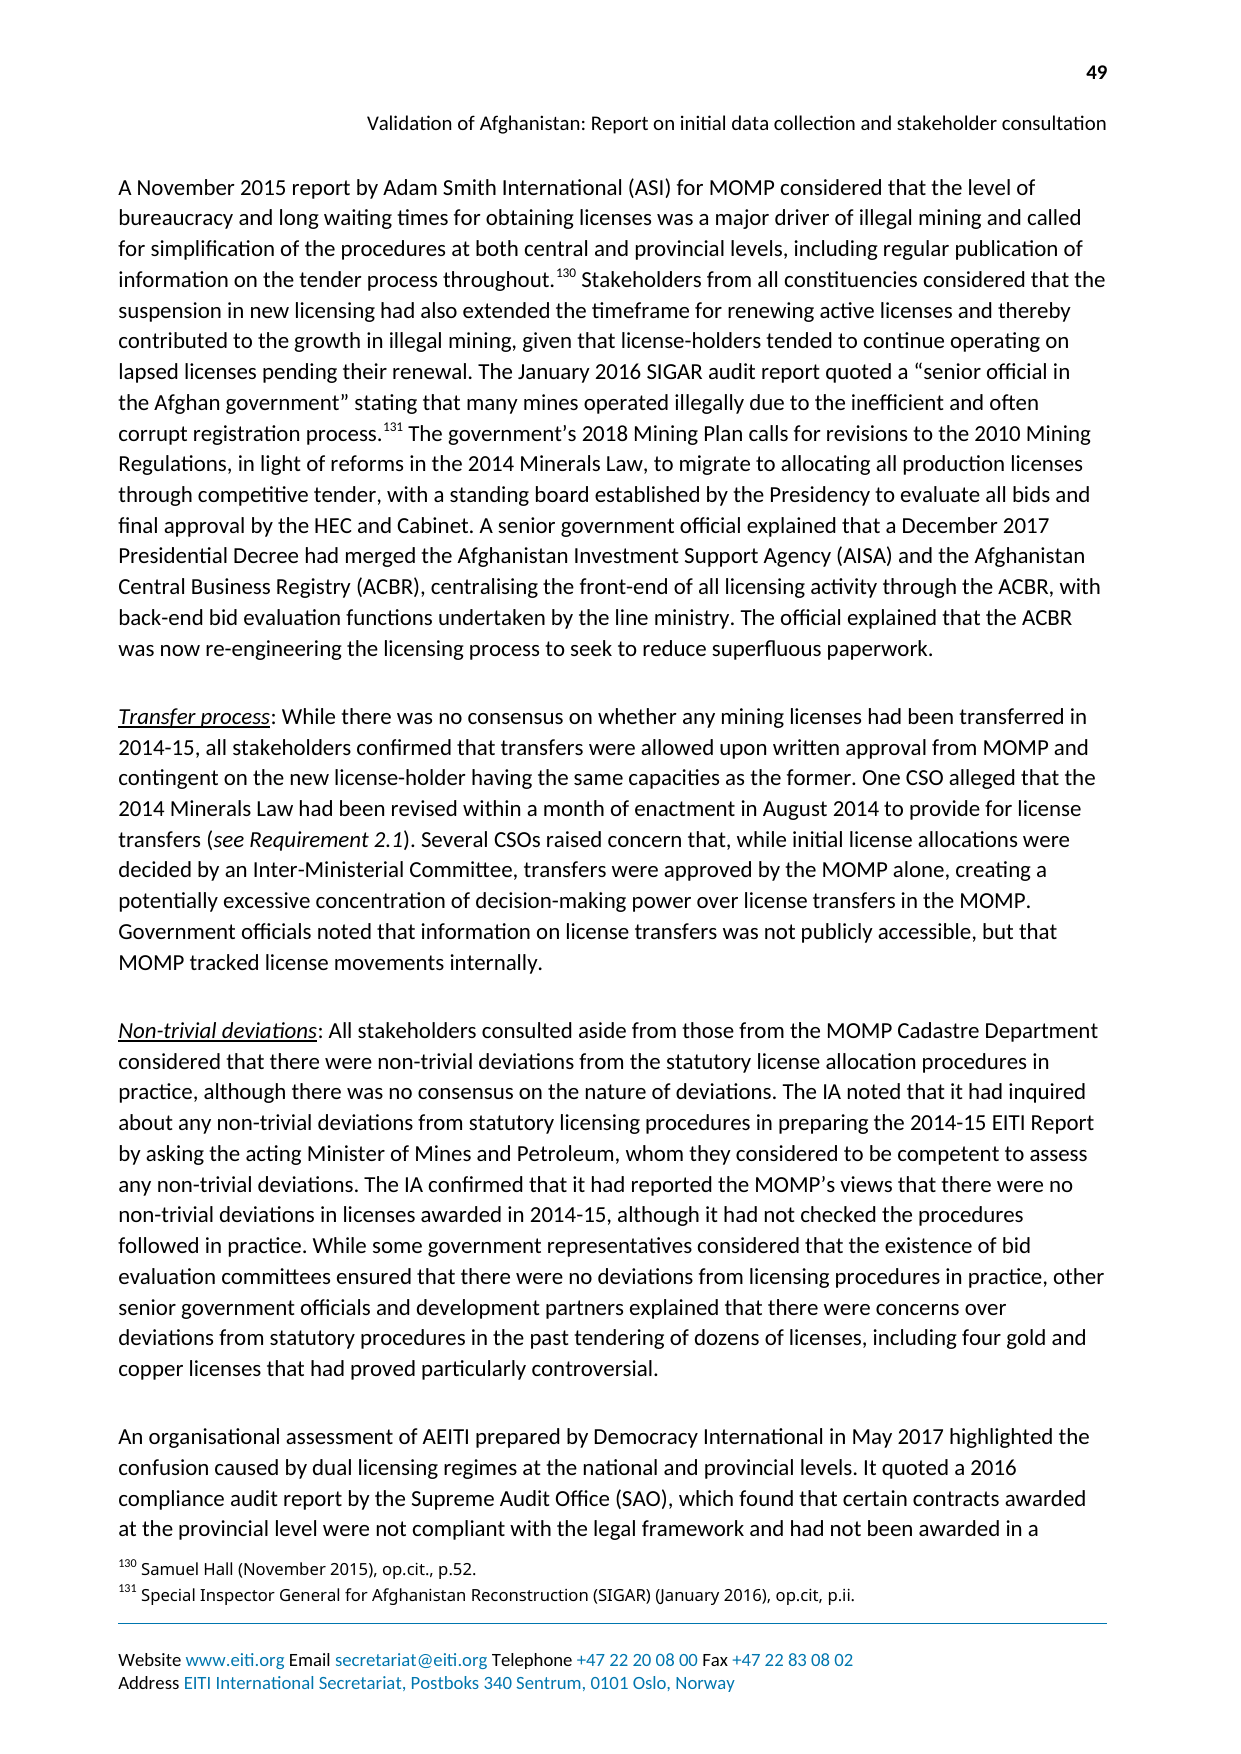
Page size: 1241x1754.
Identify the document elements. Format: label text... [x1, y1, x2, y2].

text Non-trivial deviations: All stakeholders consulted aside from those from the MOMP Cadastre Department considered that there were non-trivial deviations from the statutory license allocation procedures in practice, although there was no consensus on the nature of deviations. The IA noted that it had inquired about any non-trivial deviations from statutory licensing procedures in preparing the 2014-15 EITI Report by asking the acting Minister of Mines and Petroleum, whom they considered to be competent to assess any non-trivial deviations. The IA confirmed that it had reported the MOMP’s views that there were no non-trivial deviations in licenses awarded in 2014-15, although it had not checked the procedures followed in practice. While some government representatives considered that the existence of bid evaluation committees ensured that there were no deviations from licensing procedures in practice, other senior government officials and development partners explained that there were concerns over deviations from statutory procedures in the past tendering of dozens of licenses, including four gold and copper licenses that had proved particularly controversial. [118, 1016, 1107, 1382]
text A November 2015 report by Adam Smith International (ASI) for MOMP considered that the level of bureaucracy and long waiting times for obtaining licenses was a major driver of illegal mining and called for simplification of the procedures at both central and provincial levels, including regular publication of information on the tender process throughout. Stakeholders from all constituencies considered that the suspension in new licensing had also extended the timeframe for renewing active licenses and thereby contributed to the growth in illegal mining, given that license-holders tended to continue operating on lapsed licenses pending their renewal. The January 2016 SIGAR audit report quoted a “senior official in the Afghan government” stating that many mines operated illegally due to the inefficient and often corrupt registration process. The government’s 2018 Mining Plan calls for revisions to the 2010 Mining Regulations, in light of reforms in the 2014 Minerals Law, to migrate to allocating all production licenses through competitive tender, with a standing board established by the Presidency to evaluate all bids and final approval by the HEC and Cabinet. A senior government official explained that a December 2017 Presidential Decree had merged the Afghanistan Investment Support Agency (AISA) and the Afghanistan Central Business Registry (ACBR), centralising the front-end of all licensing activity through the ACBR, with back-end bid evaluation functions undertaken by the line ministry. The official explained that the ACBR was now re-engineering the licensing process to seek to reduce superfluous paperwork. [118, 173, 1107, 662]
picture [184, 1677, 190, 1689]
text Transfer process: While there was no consensus on whether any mining licenses had been transferred in 2014-15, all stakeholders confirmed that transfers were allowed upon written approval from MOMP and contingent on the new license-holder having the same capacities as the former. One CSO alleged that the 2014 Minerals Law had been revised within a month of enactment in August 2014 to provide for license transfers (see Requirement 2.1). Several CSOs raised concern that, while initial license allocations were decided by an Inter-Ministerial Committee, transfers were approved by the MOMP alone, creating a potentially excessive concentration of decision-making power over license transfers in the MOMP. Government officials noted that information on license transfers was not publicly accessible, but that MOMP tracked license movements internally. [118, 702, 1107, 976]
picture [732, 1656, 747, 1664]
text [118, 1422, 1107, 1542]
